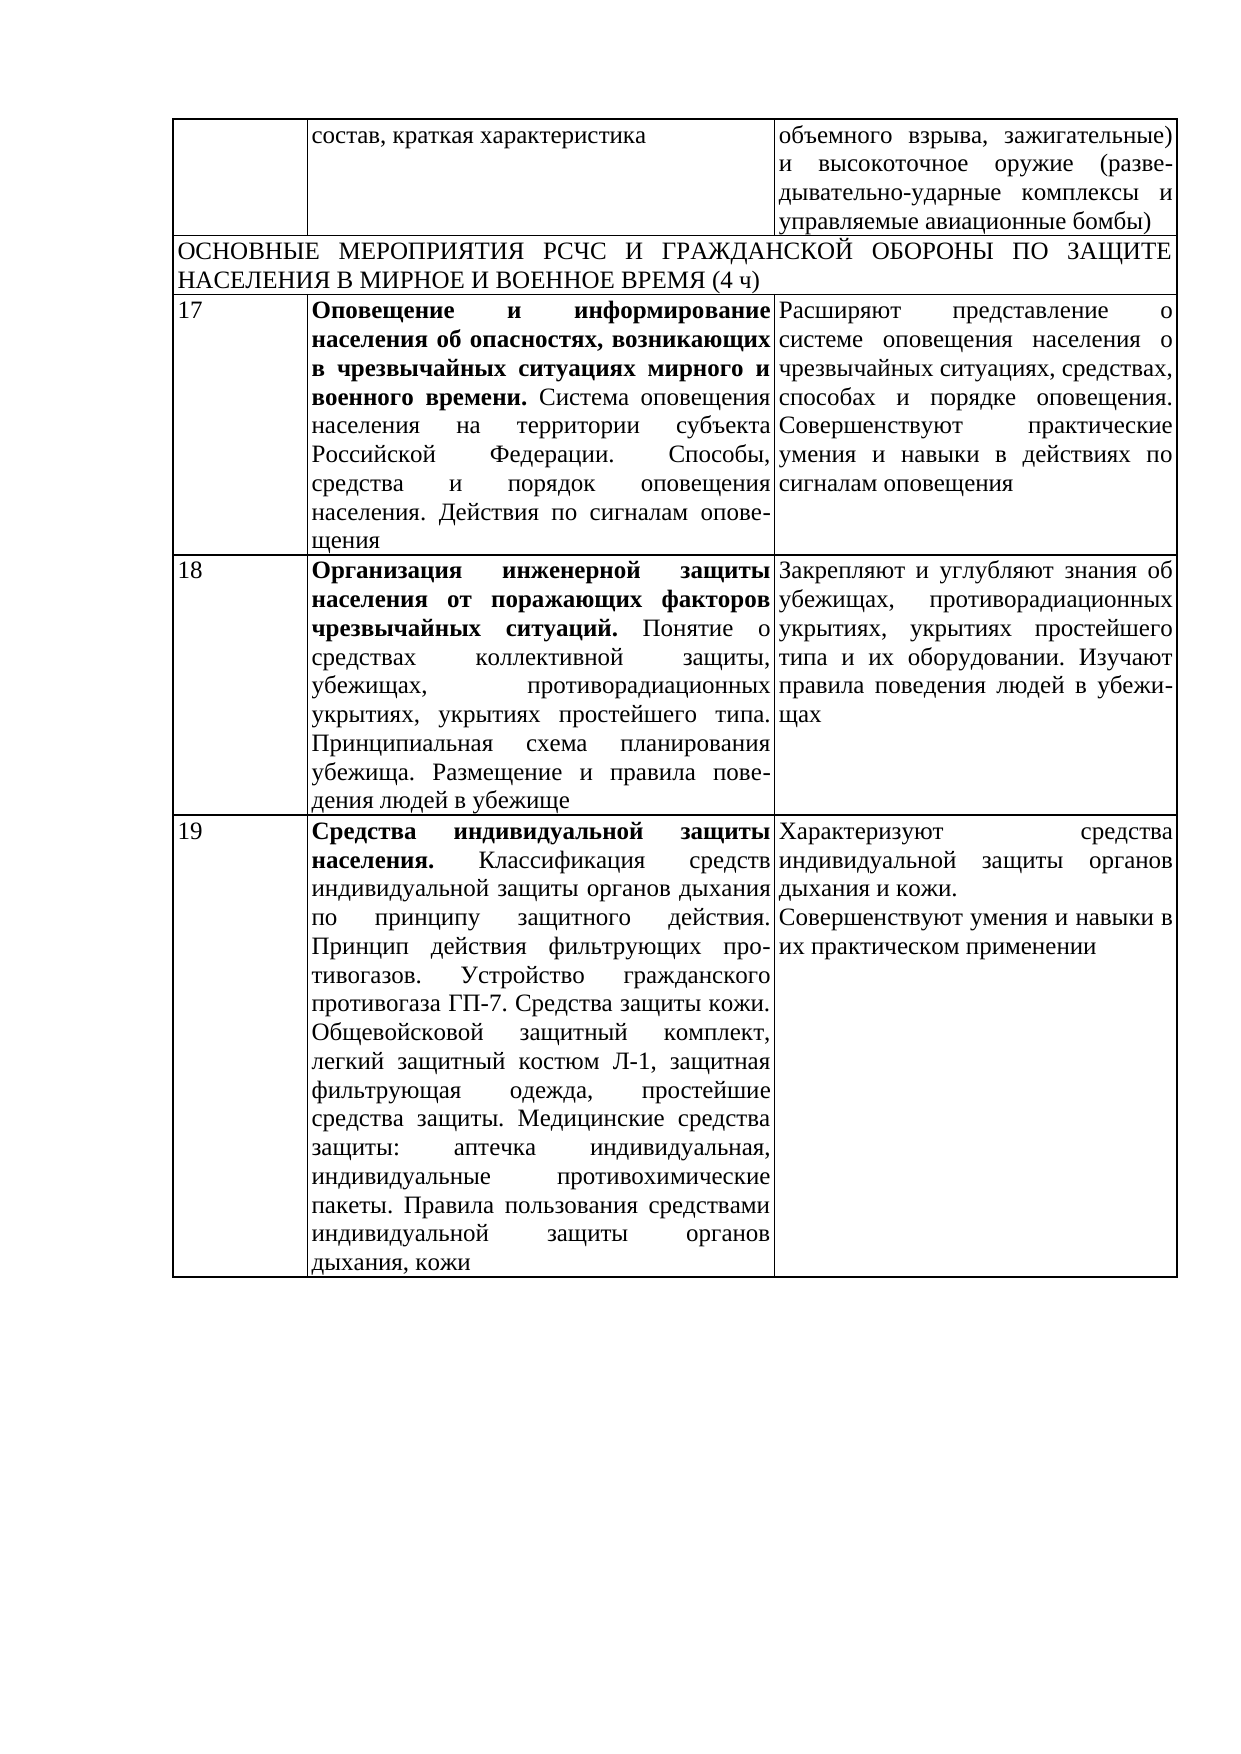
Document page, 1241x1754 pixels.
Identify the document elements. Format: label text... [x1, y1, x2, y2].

table_cell Закрепляют и углубляют знания об убежищах, противорадиационных укрытиях, укрытиях простейшего типа и их оборудовании. Изучают правила поведения людей в убежищах [775, 556, 1176, 814]
table_cell 16 [174, 120, 307, 235]
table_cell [308, 120, 774, 235]
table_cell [775, 120, 1176, 235]
table_cell Характеризуют средства индивидуальной защиты органов дыхания и кожи. Совершенствуют умения и навыки в их практическом применении [775, 816, 1176, 1276]
table_cell Оповещение и информирование населения об опасностях, возникающих в чрезвычайных ситуациях мирного и военного времени. Система оповещения населения на территории субъекта Российской Федерации. Способы, средства и порядок оповещения населения. Действия по сигналам оповещения [308, 295, 774, 554]
table_cell Средства индивидуальной защиты населения. Классификация средств индивидуальной защиты органов дыхания по принципу защитного действия. Принцип действия фильтрующих противогазов. Устройство гражданского противогаза ГП-7. Средства защиты кожи. Общевойсковой защитный комплект, легкий защитный костюм Л-1, защитная фильтрующая одежда, простейшие средства защиты. Медицинские средства защиты: аптечка индивидуальная, индивидуальные противохимические пакеты. Правила пользования средствами индивидуальной защиты органов дыхания, кожи [308, 816, 774, 1276]
table_cell 17 [174, 295, 307, 554]
table_cell ОСНОВНЫЕ МЕРОПРИЯТИЯ РСЧС И ГРАЖДАНСКОЙ ОБОРОНЫ ПО ЗАЩИТЕ НАСЕЛЕНИЯ В МИРНОЕ И ВОЕННОЕ ВРЕМЯ (4 ч) [174, 236, 1176, 294]
table_cell Расширяют представление о системе оповещения населения о чрезвычайных ситуациях, средствах, способах и порядке оповещения. Совершенствуют практические умения и навыки в действиях по сигналам оповещения [775, 295, 1176, 554]
table_cell 18 [174, 556, 307, 814]
table_cell 19 [174, 816, 307, 1276]
table_cell Организация инженерной защиты населения от поражающих факторов чрезвычайных ситуаций. Понятие о средствах коллективной защиты, убежищах, противорадиационных укрытиях, укрытиях простейшего типа. Принципиальная схема планирования убежища. Размещение и правила поведения людей в убежище [308, 556, 774, 814]
